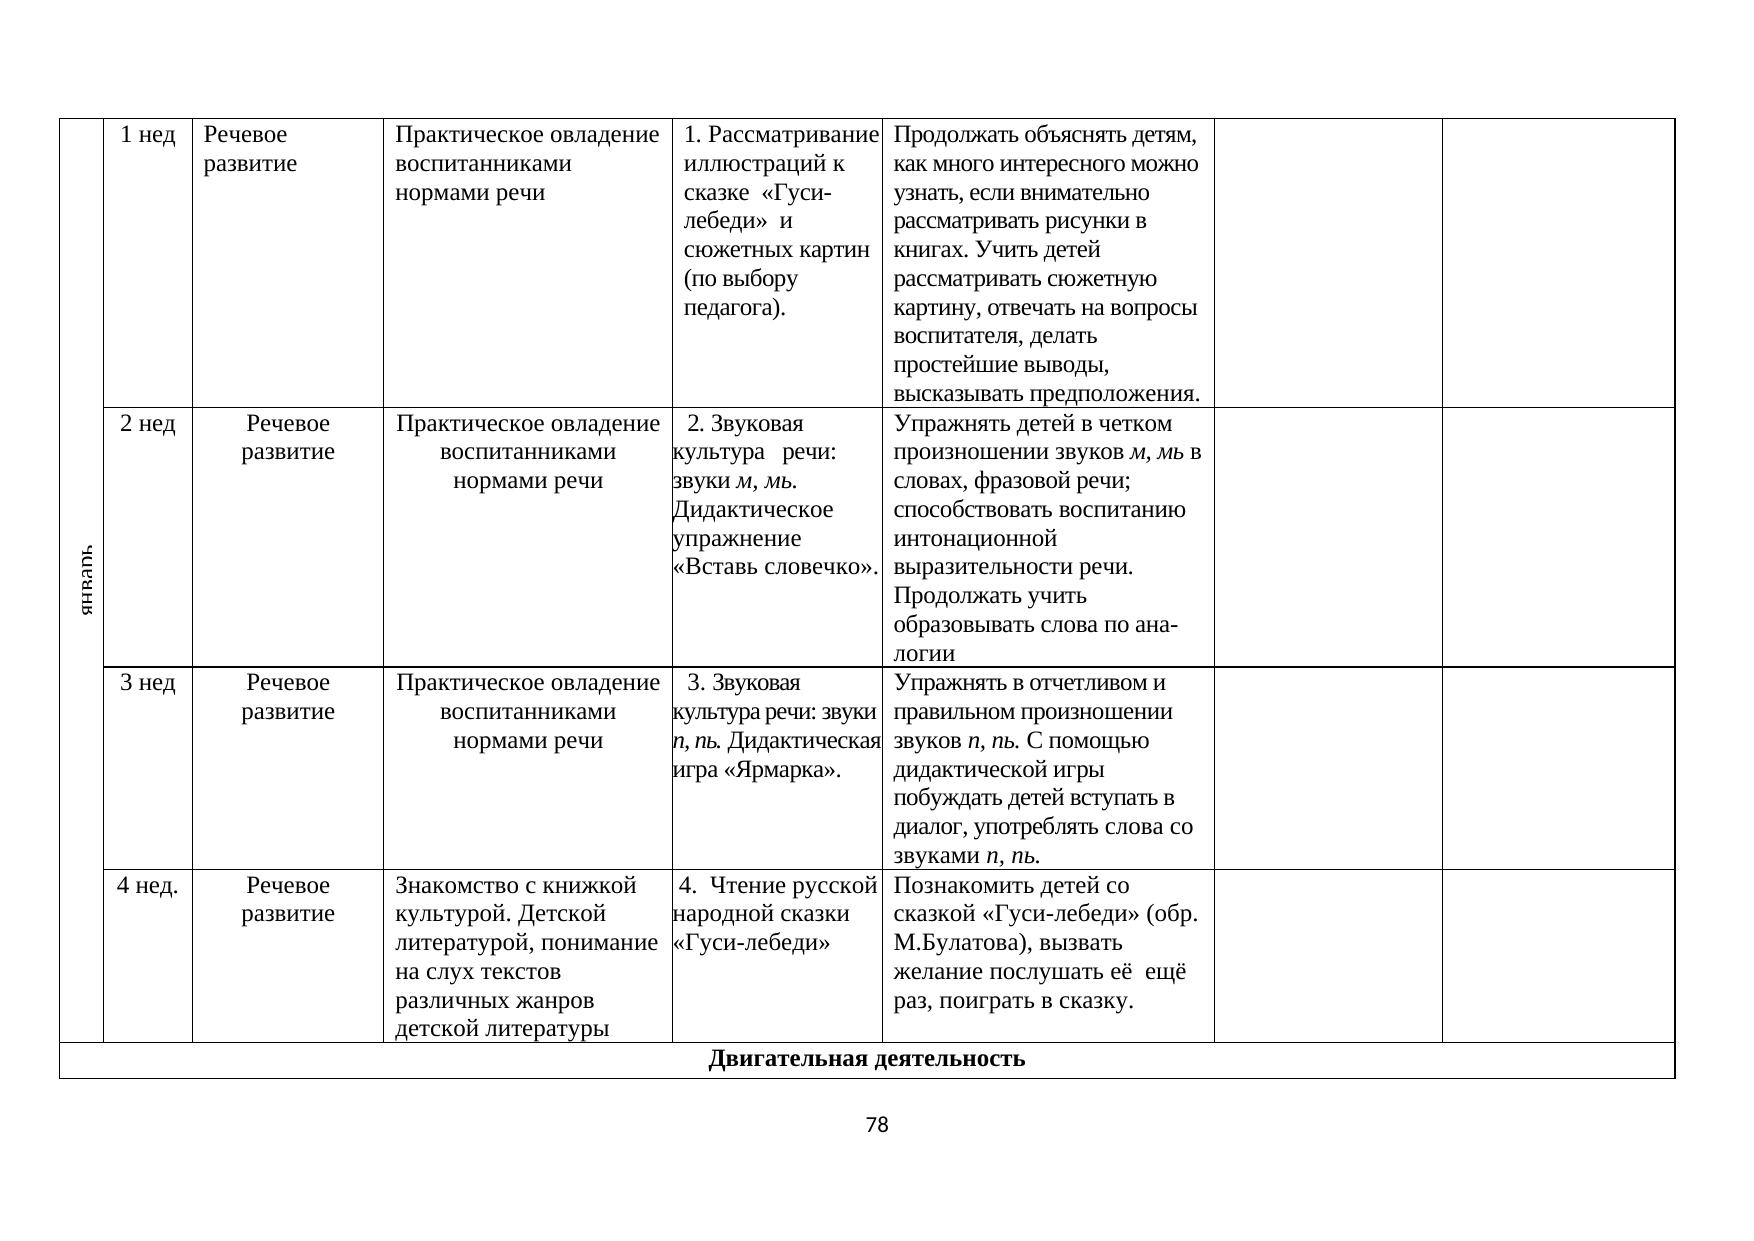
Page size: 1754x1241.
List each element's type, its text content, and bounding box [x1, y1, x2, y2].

table_cell 4. Чтение русской народной сказки «Гуси-лебеди» [673, 870, 882, 1042]
table_cell 4 нед. [104, 870, 192, 1042]
table_cell Продолжать объяснять детям, как много интересного можно узнать, если внимательно рассматривать рисунки в книгах. Учить детей рассматривать сюжетную картину, отвечать на вопросы воспитателя, делать простейшие выводы, высказывать предположения. [883, 119, 1214, 407]
table_cell 3. Звуковая культура речи: звуки п, пь. Дидактическая игра «Ярмарка». [673, 668, 882, 869]
table_cell Речевое развитие [193, 668, 383, 869]
table_cell Речевое развитие [193, 408, 383, 666]
table_cell 2 нед [104, 408, 192, 666]
table_cell Речевое развитие [193, 119, 383, 407]
table_cell 1 нед [104, 119, 192, 407]
table_cell Практическое овладение воспитанниками нормами речи [384, 668, 672, 869]
table_cell 1. Рассматривание иллюстраций к сказке «Гуси-лебеди» и сюжетных картин (по выбору педагога). [673, 119, 882, 407]
table_cell [1215, 119, 1442, 407]
table_cell Практическое овладение воспитанниками нормами речи [384, 119, 672, 407]
table_cell Познакомить детей со сказкой «Гуси-лебеди» (обр. М.Булатова), вызвать желание послушать её ещё раз, поиграть в сказку. [883, 870, 1214, 1042]
table_cell январь [60, 119, 103, 1042]
table_cell [1443, 668, 1674, 869]
table_cell Практическое овладение воспитанниками нормами речи [384, 408, 672, 666]
table_cell Двигательная деятельность [60, 1043, 1674, 1077]
table_cell [1215, 408, 1442, 666]
table_cell [1443, 119, 1674, 407]
table_cell Упражнять детей в четком произношении звуков м, мь в словах, фразовой речи; способствовать воспитанию интонационной выразительности речи. Продолжать учить образовывать слова по аналогии [883, 408, 1214, 666]
table_cell 3 нед [104, 668, 192, 869]
table_cell [1215, 870, 1442, 1042]
table_cell Речевое развитие [193, 870, 383, 1042]
table_cell [1215, 668, 1442, 869]
table_cell Упражнять в отчетливом и правильном произношении звуков п, пь. С помощью дидактической игры побуждать детей вступать в диалог, употреблять слова со звуками п, пь. [883, 668, 1214, 869]
table_cell Знакомство с книжкой культурой. Детской литературой, понимание на слух текстов различных жанров детской литературы [384, 870, 672, 1042]
table_cell 2. Звуковая культура речи: звуки м, мь. Дидактическое упражнение «Вставь словечко». [673, 408, 882, 666]
table_cell [1443, 408, 1674, 666]
table_cell [1443, 870, 1674, 1042]
